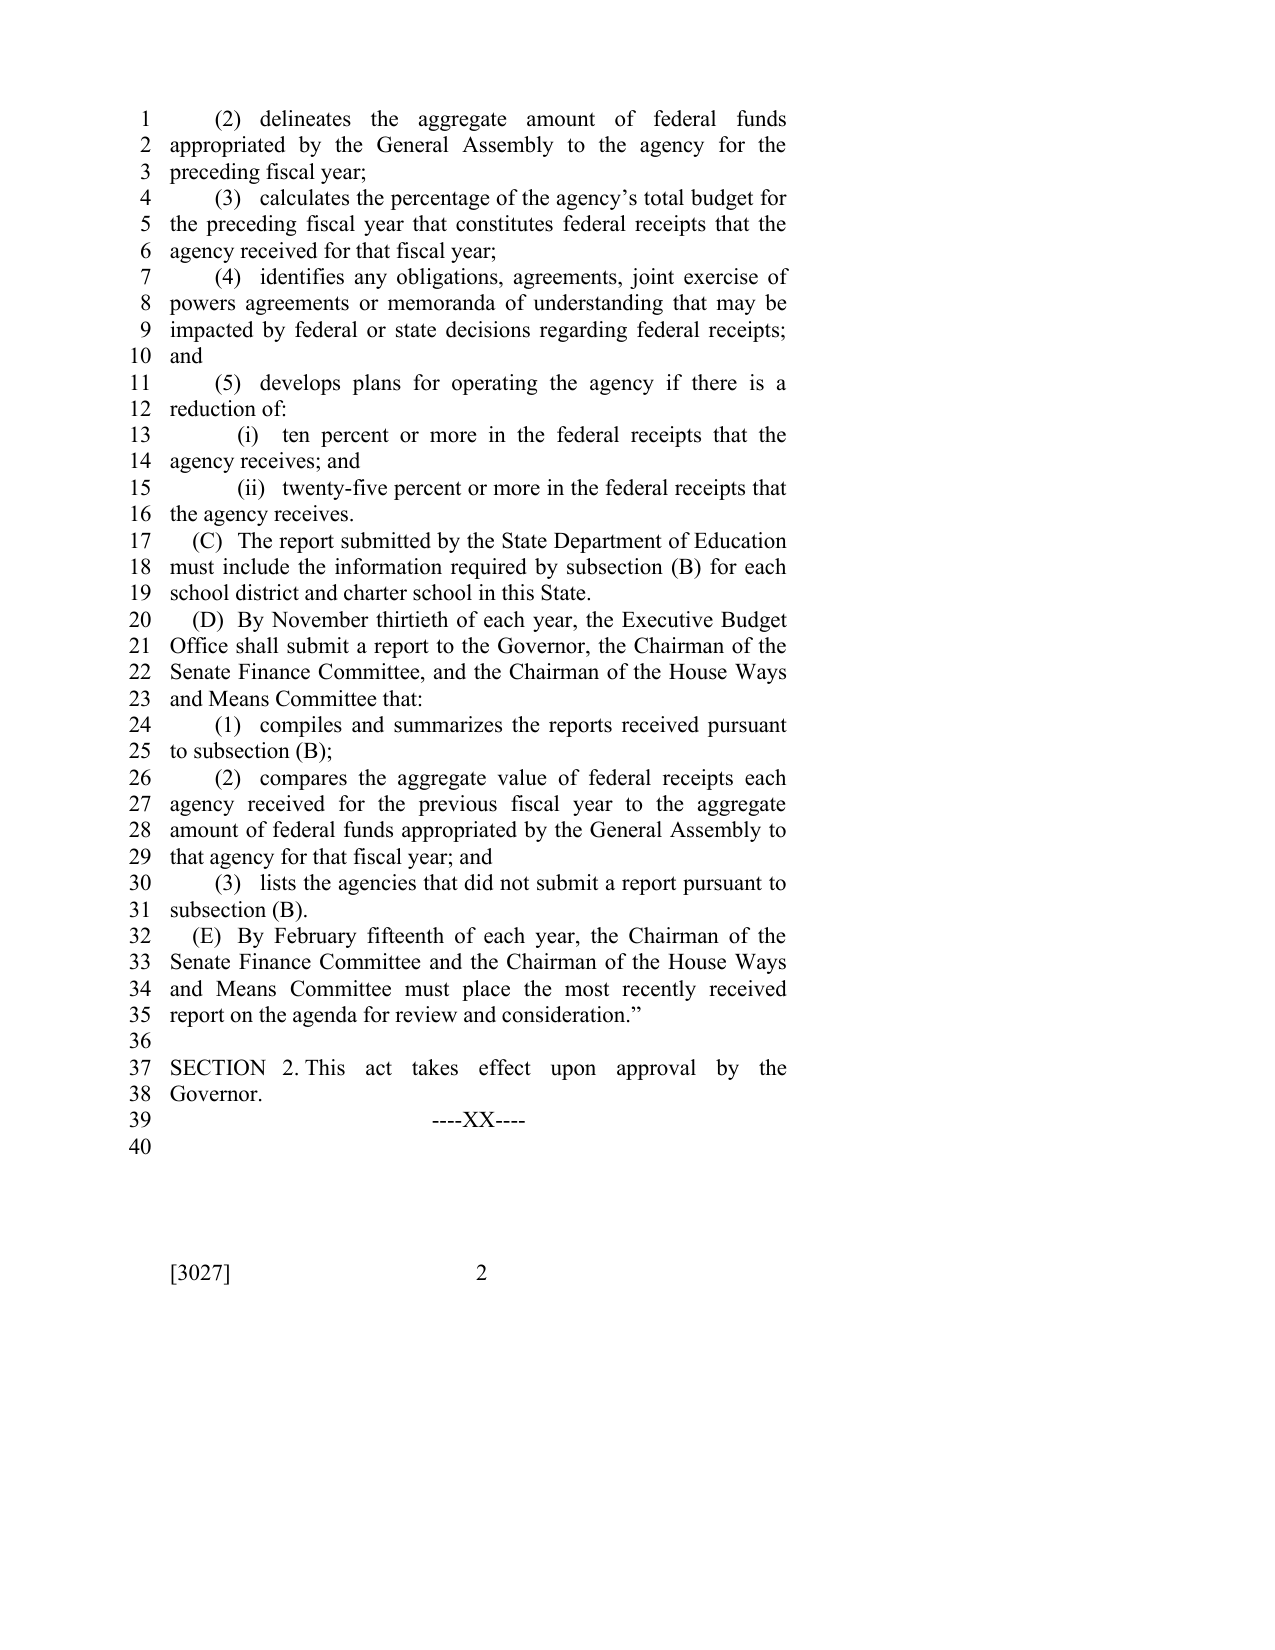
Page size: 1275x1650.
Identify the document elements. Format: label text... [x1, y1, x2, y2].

text (D) By November thirtieth of each year, the Executive Budget Office shall submit a report to the Governor, the Chairman of the Senate Finance Committee, and the Chairman of the House Ways and Means Committee that: [169, 606, 787, 711]
text (1) compiles and summarizes the reports received pursuant to subsection (B); [169, 711, 787, 764]
text (3) calculates the percentage of the agency’s total budget for the preceding fiscal year that constitutes federal receipts that the agency received for that fiscal year; [169, 184, 787, 263]
text (C) The report submitted by the State Department of Education must include the information required by subsection (B) for each school district and charter school in this State. [169, 527, 787, 606]
text (ii) twenty-five percent or more in the federal receipts that the agency receives. [169, 474, 787, 527]
text (5) develops plans for operating the agency if there is a reduction of: [169, 368, 787, 421]
text (2) delineates the aggregate amount of federal funds appropriated by the General Assembly to the agency for the preceding fiscal year; [169, 105, 787, 184]
text (3) lists the agencies that did not submit a report pursuant to subsection (B). [169, 869, 787, 922]
text ----XX---- [169, 1106, 787, 1133]
text (i) ten percent or more in the federal receipts that the agency receives; and [169, 421, 787, 474]
text SECTION 2. This act takes effect upon approval by the Governor. [169, 1054, 787, 1106]
text (2) compares the aggregate value of federal receipts each agency received for the previous fiscal year to the aggregate amount of federal funds appropriated by the General Assembly to that agency for that fiscal year; and [169, 764, 787, 869]
text (E) By February fifteenth of each year, the Chairman of the Senate Finance Committee and the Chairman of the House Ways and Means Committee must place the most recently received report on the agenda for review and consideration.” [169, 922, 787, 1027]
text (4) identifies any obligations, agreements, joint exercise of powers agreements or memoranda of understanding that may be impacted by federal or state decisions regarding federal receipts; and [169, 263, 787, 368]
